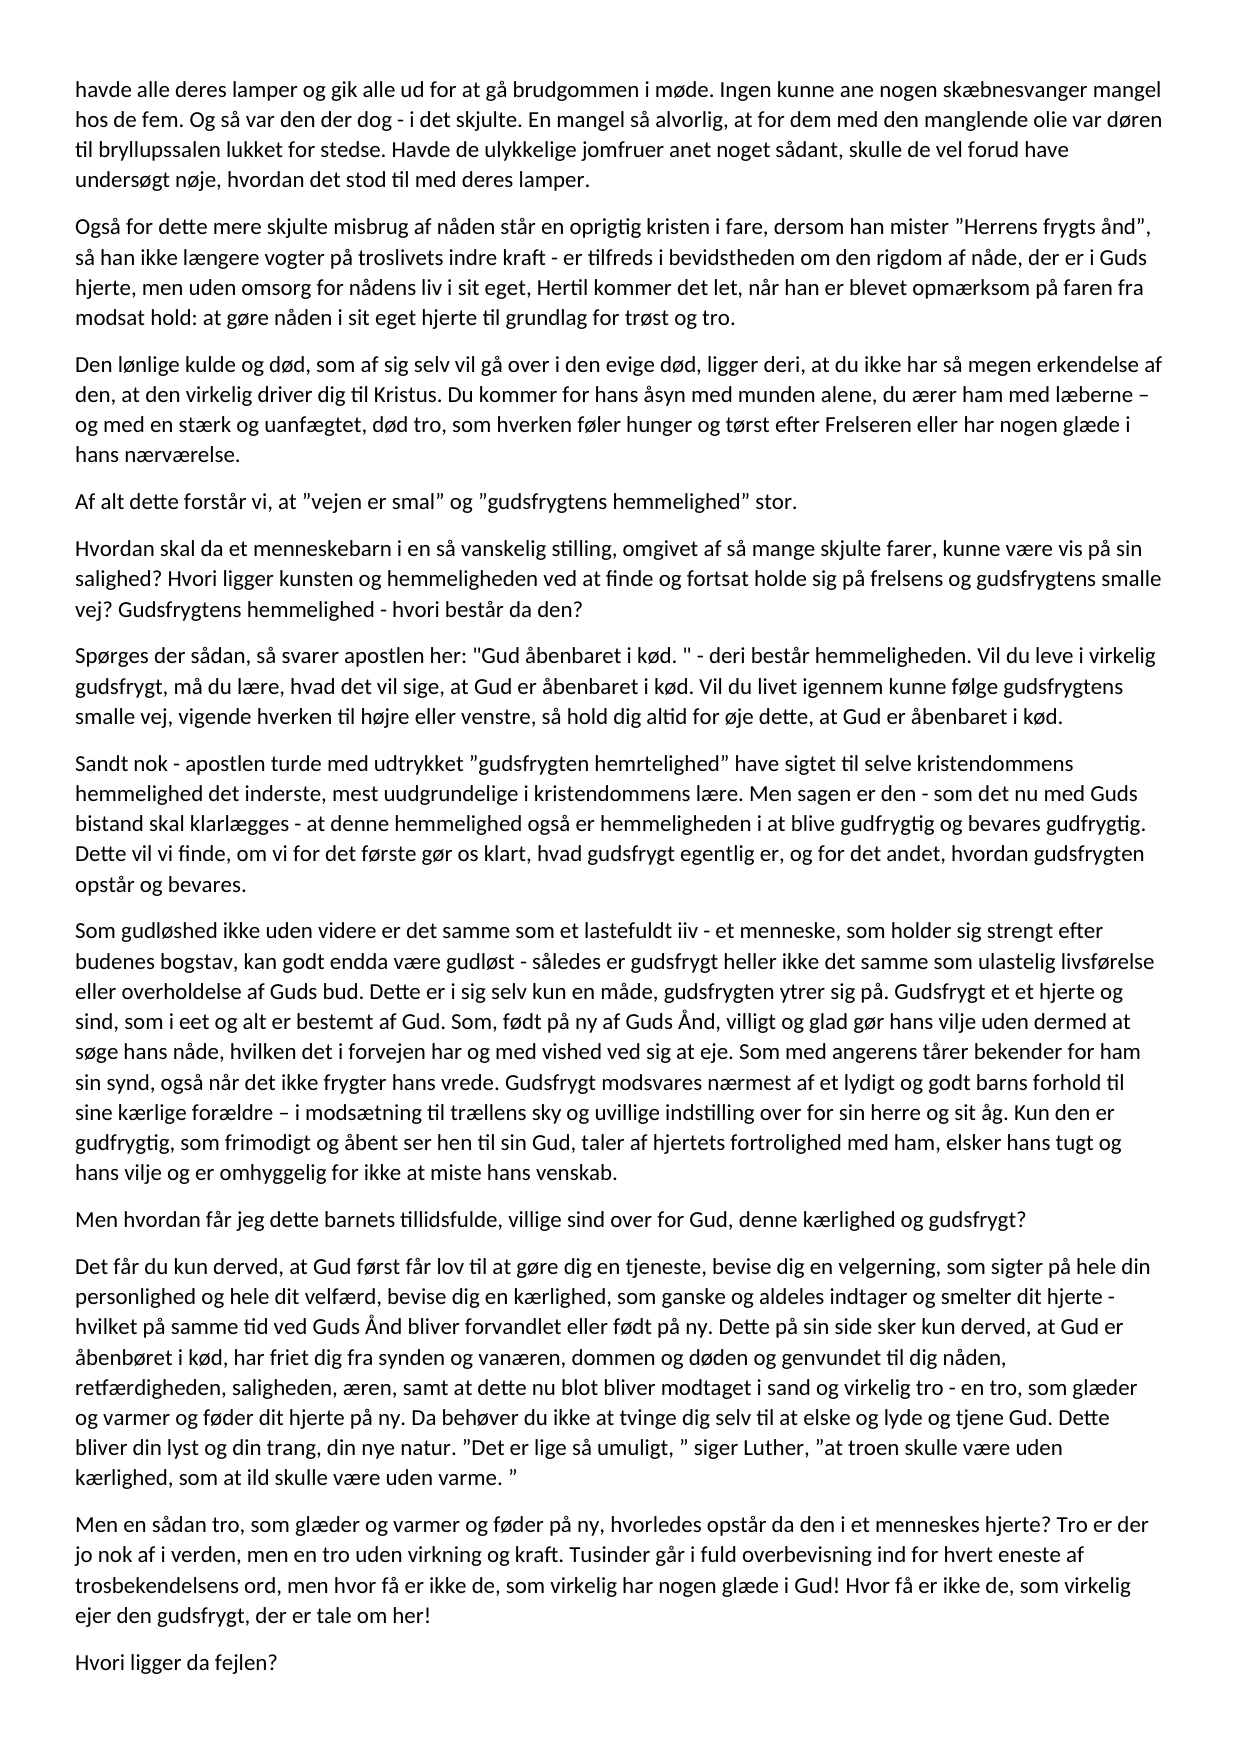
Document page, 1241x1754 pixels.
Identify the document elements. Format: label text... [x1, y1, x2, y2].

text Hvordan skal da et menneskebarn i en så vanskelig stilling, omgivet af så mange skjulte farer, kunne være vis på sin salighed? Hvori ligger kunsten og hemmeligheden ved at finde og fortsat holde sig på frelsens og gudsfrygtens smalle vej? Gudsfrygtens hemmelighed - hvori består da den? [75, 534, 1165, 623]
text Hvori ligger da fejlen? [75, 1648, 1165, 1676]
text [75, 75, 1165, 194]
text Også for dette mere skjulte misbrug af nåden står en oprigtig kristen i fare, dersom han mister ”Herrens frygts ånd”, så han ikke længere vogter på troslivets indre kraft - er tilfreds i bevidstheden om den rigdom af nåde, der er i Guds hjerte, men uden omsorg for nådens liv i sit eget, Hertil kommer det let, når han er blevet opmærksom på faren fra modsat hold: at gøre nåden i sit eget hjerte til grundlag for trøst og tro. [75, 212, 1165, 331]
text Sandt nok - apostlen turde med udtrykket ”gudsfrygten hemrtelighed” have sigtet til selve kristendommens hemmelighed det inderste, mest uudgrundelige i kristendommens lære. Men sagen er den - som det nu med Guds bistand skal klarlægges - at denne hemmelighed også er hemmeligheden i at blive gudfrygtig og bevares gudfrygtig. Dette vil vi finde, om vi for det første gør os klart, hvad gudsfrygt egentlig er, og for det andet, hvordan gudsfrygten opstår og bevares. [75, 749, 1165, 898]
text Men hvordan får jeg dette barnets tillidsfulde, villige sind over for Gud, denne kærlighed og gudsfrygt? [75, 1205, 1165, 1233]
text Af alt dette forstår vi, at ”vejen er smal” og ”gudsfrygtens hemmelighed” stor. [75, 487, 1165, 516]
text Som gudløshed ikke uden videre er det samme som et lastefuldt iiv - et menneske, som holder sig strengt efter budenes bogstav, kan godt endda være gudløst - således er gudsfrygt heller ikke det samme som ulastelig livsførelse eller overholdelse af Guds bud. Dette er i sig selv kun en måde, gudsfrygten ytrer sig på. Gudsfrygt et et hjerte og sind, som i eet og alt er bestemt af Gud. Som, født på ny af Guds Ånd, villigt og glad gør hans vilje uden dermed at søge hans nåde, hvilken det i forvejen har og med vished ved sig at eje. Som med angerens tårer bekender for ham sin synd, også når det ikke frygter hans vrede. Gudsfrygt modsvares nærmest af et lydigt og godt barns forhold til sine kærlige forældre – i modsætning til trællens sky og uvillige indstilling over for sin herre og sit åg. Kun den er gudfrygtig, som frimodigt og åbent ser hen til sin Gud, taler af hjertets fortrolighed med ham, elsker hans tugt og hans vilje og er omhyggelig for ikke at miste hans venskab. [75, 917, 1165, 1186]
text Den lønlige kulde og død, som af sig selv vil gå over i den evige død, ligger deri, at du ikke har så megen erkendelse af den, at den virkelig driver dig til Kristus. Du kommer for hans åsyn med munden alene, du ærer ham med læberne – og med en stærk og uanfægtet, død tro, som hverken føler hunger og tørst efter Frelseren eller har nogen glæde i hans nærværelse. [75, 350, 1165, 469]
text Spørges der sådan, så svarer apostlen her: "Gud åbenbaret i kød. " - deri består hemmeligheden. Vil du leve i virkelig gudsfrygt, må du lære, hvad det vil sige, at Gud er åbenbaret i kød. Vil du livet igennem kunne følge gudsfrygtens smalle vej, vigende hverken til højre eller venstre, så hold dig altid for øje dette, at Gud er åbenbaret i kød. [75, 642, 1165, 730]
text Det får du kun derved, at Gud først får lov til at gøre dig en tjeneste, bevise dig en velgerning, som sigter på hele din personlighed og hele dit velfærd, bevise dig en kærlighed, som ganske og aldeles indtager og smelter dit hjerte - hvilket på samme tid ved Guds Ånd bliver forvandlet eller født på ny. Dette på sin side sker kun derved, at Gud er åbenbøret i kød, har friet dig fra synden og vanæren, dommen og døden og genvundet til dig nåden, retfærdigheden, saligheden, æren, samt at dette nu blot bliver modtaget i sand og virkelig tro - en tro, som glæder og varmer og føder dit hjerte på ny. Da behøver du ikke at tvinge dig selv til at elske og lyde og tjene Gud. Dette bliver din lyst og din trang, din nye natur. ”Det er lige så umuligt, ” siger Luther, ”at troen skulle være uden kærlighed, som at ild skulle være uden varme. ” [75, 1252, 1165, 1492]
text Men en sådan tro, som glæder og varmer og føder på ny, hvorledes opstår da den i et menneskes hjerte? Tro er der jo nok af i verden, men en tro uden virkning og kraft. Tusinder går i fuld overbevisning ind for hvert eneste af trosbekendelsens ord, men hvor få er ikke de, som virkelig har nogen glæde i Gud! Hvor få er ikke de, som virkelig ejer den gudsfrygt, der er tale om her! [75, 1510, 1165, 1629]
